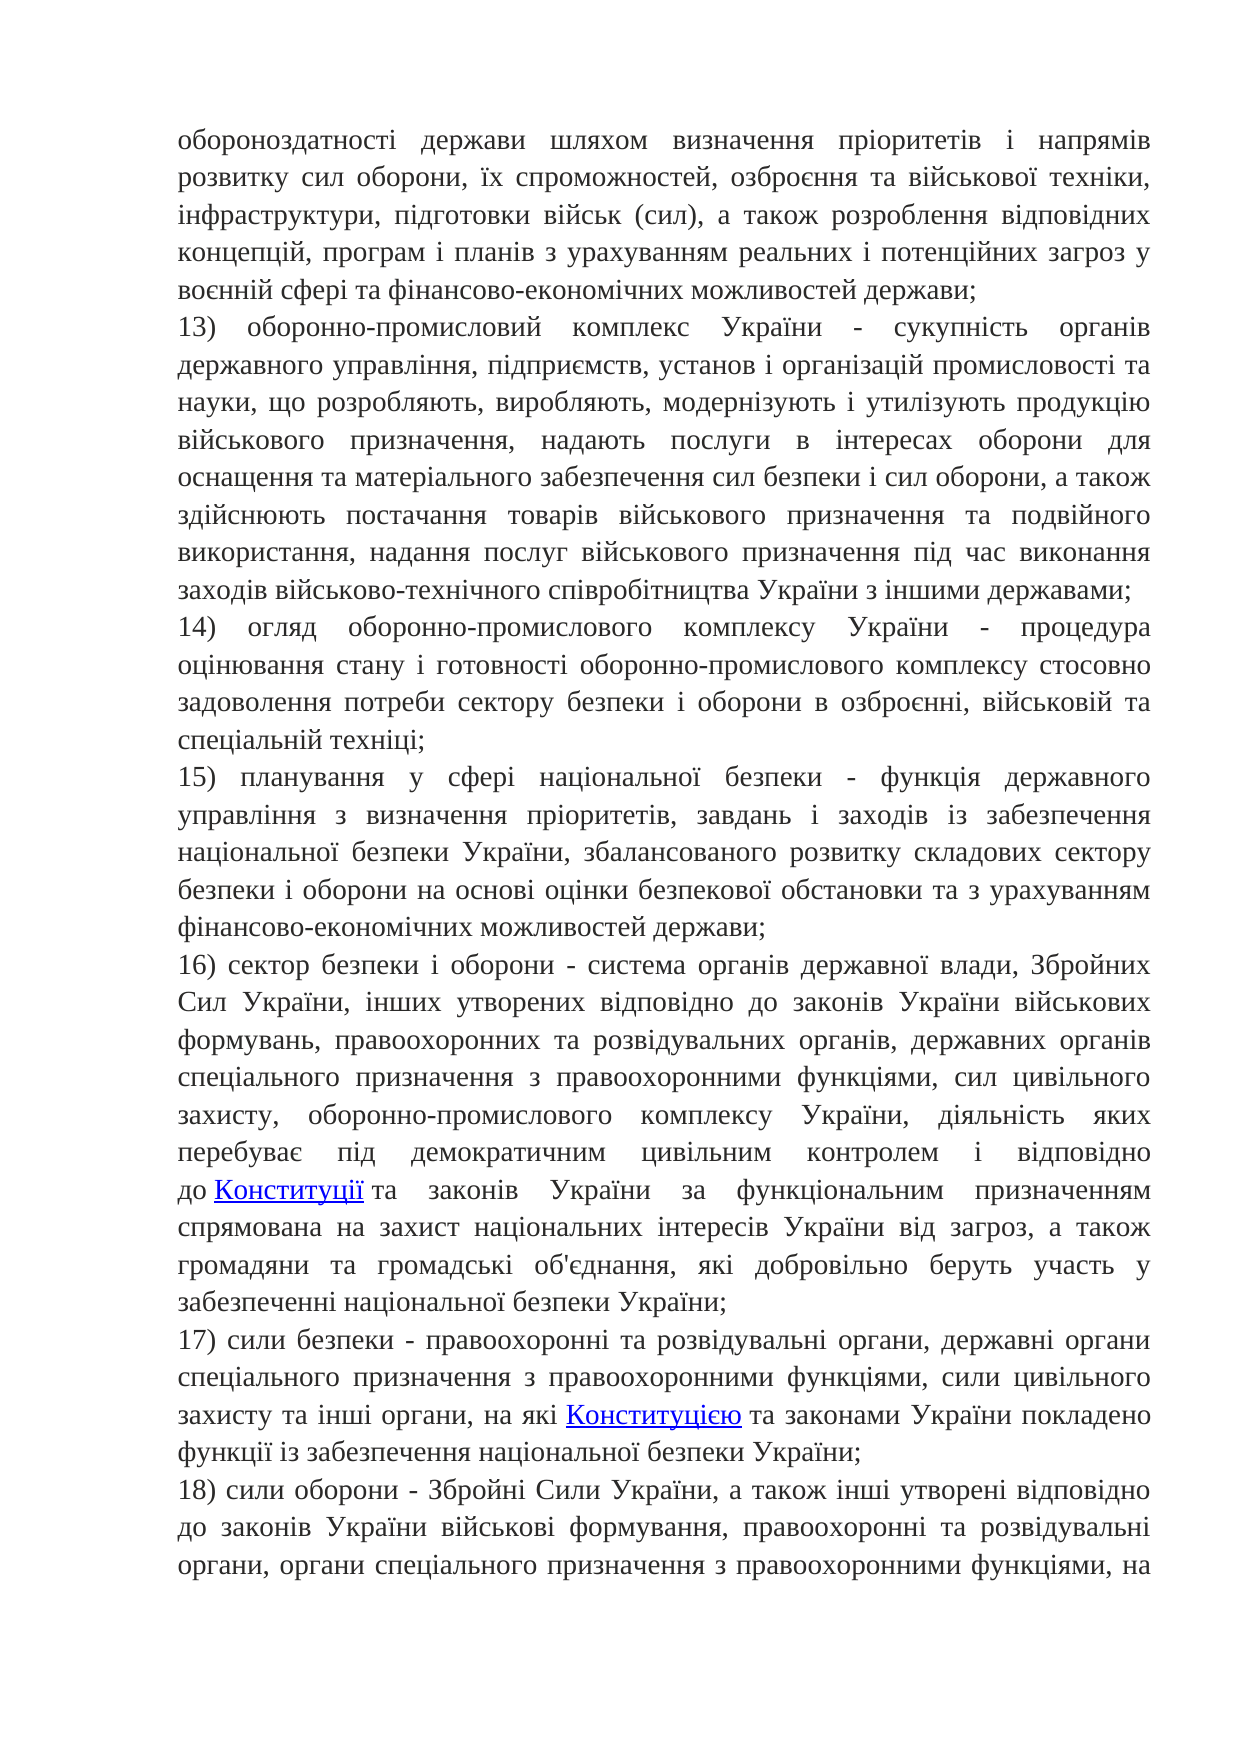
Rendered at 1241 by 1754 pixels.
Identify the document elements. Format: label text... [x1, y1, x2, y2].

text 13) оборонно-промисловий комплекс України - сукупність органів державного управління, підприємств, установ і організацій промисловості та науки, що розробляють, виробляють, модернізують і утилізують продукцію військового призначення, надають послуги в інтересах оборони для оснащення та матеріального забезпечення сил безпеки і сил оборони, а також здійснюють постачання товарів військового призначення та подвійного використання, надання послуг військового призначення під час виконання заходів військово-технічного співробітництва України з іншими державами; [177, 306, 1152, 606]
text 15) планування у сфері національної безпеки - функція державного управління з визначення пріоритетів, завдань і заходів із забезпечення національної безпеки України, збалансованого розвитку складових сектору безпеки і оборони на основі оцінки безпекової обстановки та з урахуванням фінансово-економічних можливостей держави; [177, 756, 1152, 943]
text 17) сили безпеки - правоохоронні та розвідувальні органи, державні органи спеціального призначення з правоохоронними функціями, сили цивільного захисту та інші органи, на які Конституцією та законами України покладено функції із забезпечення національної безпеки України; [177, 1318, 1152, 1468]
text 16) сектор безпеки і оборони - система органів державної влади, Збройних Сил України, інших утворених відповідно до законів України військових формувань, правоохоронних та розвідувальних органів, державних органів спеціального призначення з правоохоронними функціями, сил цивільного захисту, оборонно-промислового комплексу України, діяльність яких перебуває під демократичним цивільним контролем і відповідно до Конституції та законів України за функціональним призначенням спрямована на захист національних інтересів України від загроз, а також громадяни та громадські об'єднання, які добровільно беруть участь у забезпеченні національної безпеки України; [177, 943, 1152, 1318]
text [177, 1468, 1152, 1581]
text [177, 118, 1152, 306]
text 14) огляд оборонно-промислового комплексу України - процедура оцінювання стану і готовності оборонно-промислового комплексу стосовно задоволення потреби сектору безпеки і оборони в озброєнні, військовій та спеціальній техніці; [177, 606, 1152, 756]
